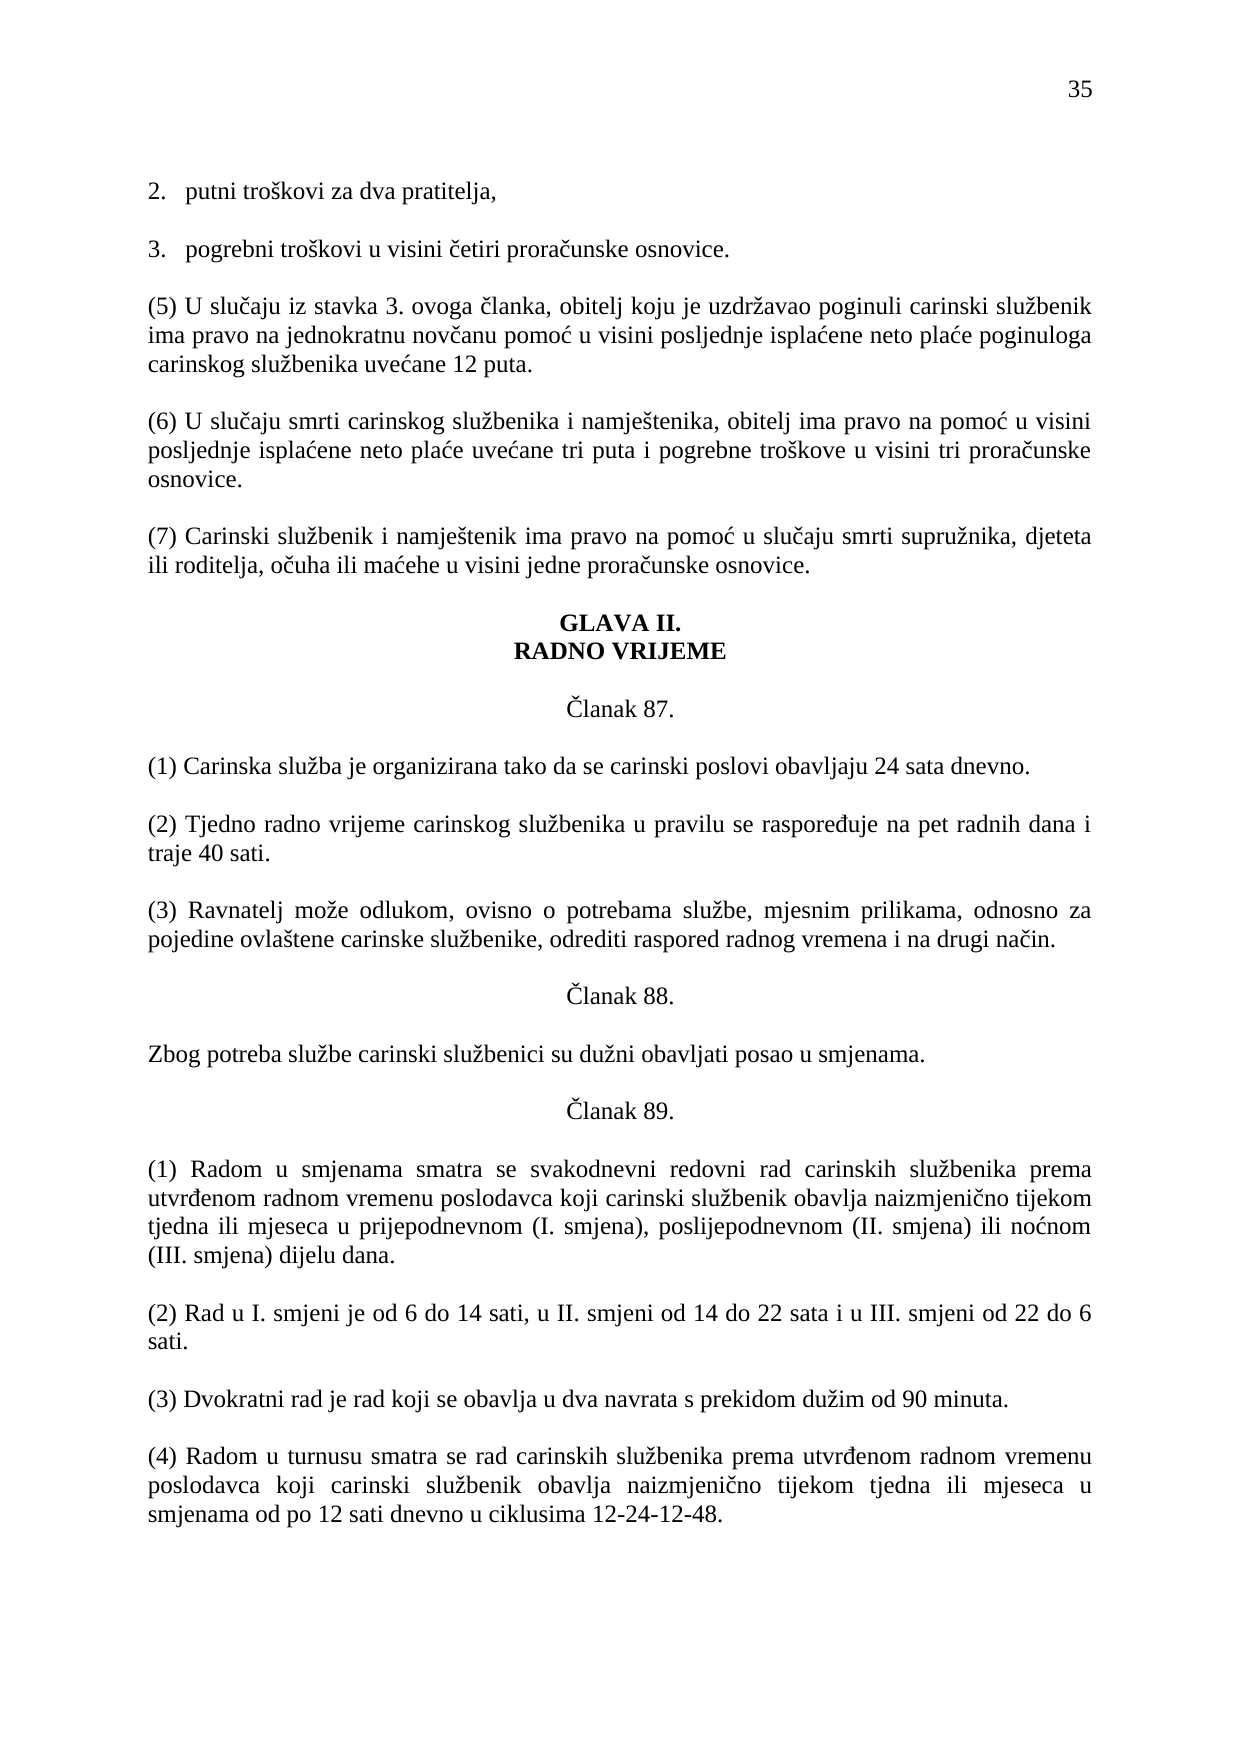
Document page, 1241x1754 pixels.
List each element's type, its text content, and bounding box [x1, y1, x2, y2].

list pogrebni troškovi u visini četiri proračunske osnovice. [148, 234, 1093, 263]
text (1) Carinska služba je organizirana tako da se carinski poslovi obavljaju 24 sata dnevno. [148, 751, 1093, 780]
text (7) Carinski službenik i namještenik ima pravo na pomoć u slučaju smrti supružnika, djeteta ili roditelja, očuha ili maćehe u visini jedne proračunske osnovice. [148, 521, 1093, 579]
text (4) Radom u turnusu smatra se rad carinskih službenika prema utvrđenom radnom vremenu poslodavca koji carinski službenik obavlja naizmjenično tijekom tjedna ili mjeseca u smjenama od po 12 sati dnevno u ciklusima 12-24-12-48. [148, 1441, 1093, 1528]
text RADNO VRIJEME [148, 636, 1093, 665]
text (1) Radom u smjenama smatra se svakodnevni redovni rad carinskih službenika prema utvrđenom radnom vremenu poslodavca koji carinski službenik obavlja naizmjenično tijekom tjedna ili mjeseca u prijepodnevnom (I. smjena), poslijepodnevnom (II. smjena) ili noćnom (III. smjena) dijelu dana. [148, 1154, 1093, 1269]
text (6) U slučaju smrti carinskog službenika i namještenika, obitelj ima pravo na pomoć u visini posljednje isplaćene neto plaće uvećane tri puta i pogrebne troškove u visini tri proračunske osnovice. [148, 406, 1093, 493]
text Zbog potreba službe carinski službenici su dužni obavljati posao u smjenama. [148, 1039, 1093, 1068]
text (3) Ravnatelj može odlukom, ovisno o potrebama službe, mjesnim prilikama, odnosno za pojedine ovlaštene carinske službenike, odrediti raspored radnog vremena i na drugi način. [148, 895, 1093, 953]
text (2) Tjedno radno vrijeme carinskog službenika u pravilu se raspoređuje na pet radnih dana i traje 40 sati. [148, 809, 1093, 866]
text Članak 87. [148, 694, 1093, 723]
list putni troškovi za dva pratitelja, [148, 176, 1093, 205]
text GLAVA II. [148, 608, 1093, 636]
text Članak 88. [148, 981, 1093, 1010]
text Članak 89. [148, 1096, 1093, 1125]
text (3) Dvokratni rad je rad koji se obavlja u dva navrata s prekidom dužim od 90 minuta. [148, 1384, 1093, 1413]
text (2) Rad u I. smjeni je od 6 do 14 sati, u II. smjeni od 14 do 22 sata i u III. smjeni od 22 do 6 sati. [148, 1298, 1093, 1355]
text (5) U slučaju iz stavka 3. ovoga članka, obitelj koju je uzdržavao poginuli carinski službenik ima pravo na jednokratnu novčanu pomoć u visini posljednje isplaćene neto plaće poginuloga carinskog službenika uvećane 12 puta. [148, 291, 1093, 378]
